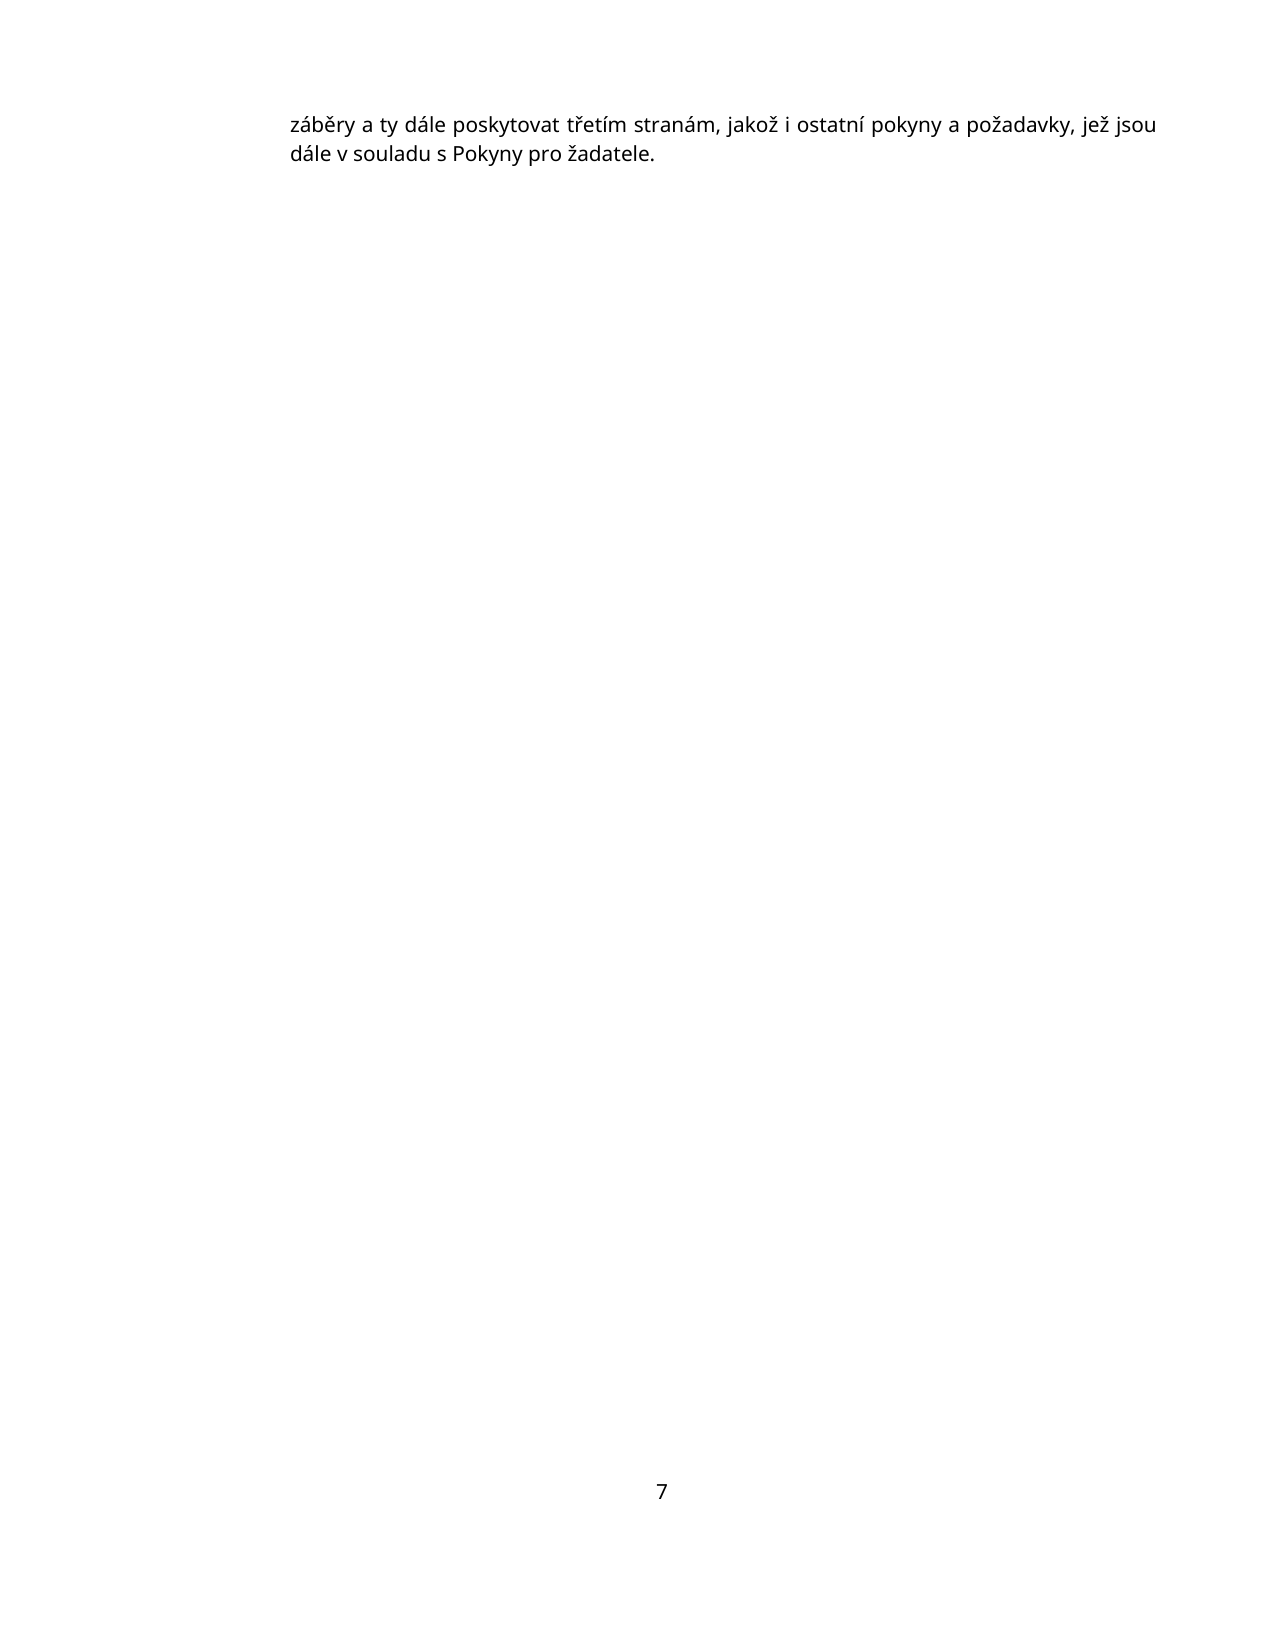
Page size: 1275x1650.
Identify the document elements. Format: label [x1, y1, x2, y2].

list [252, 110, 1157, 167]
